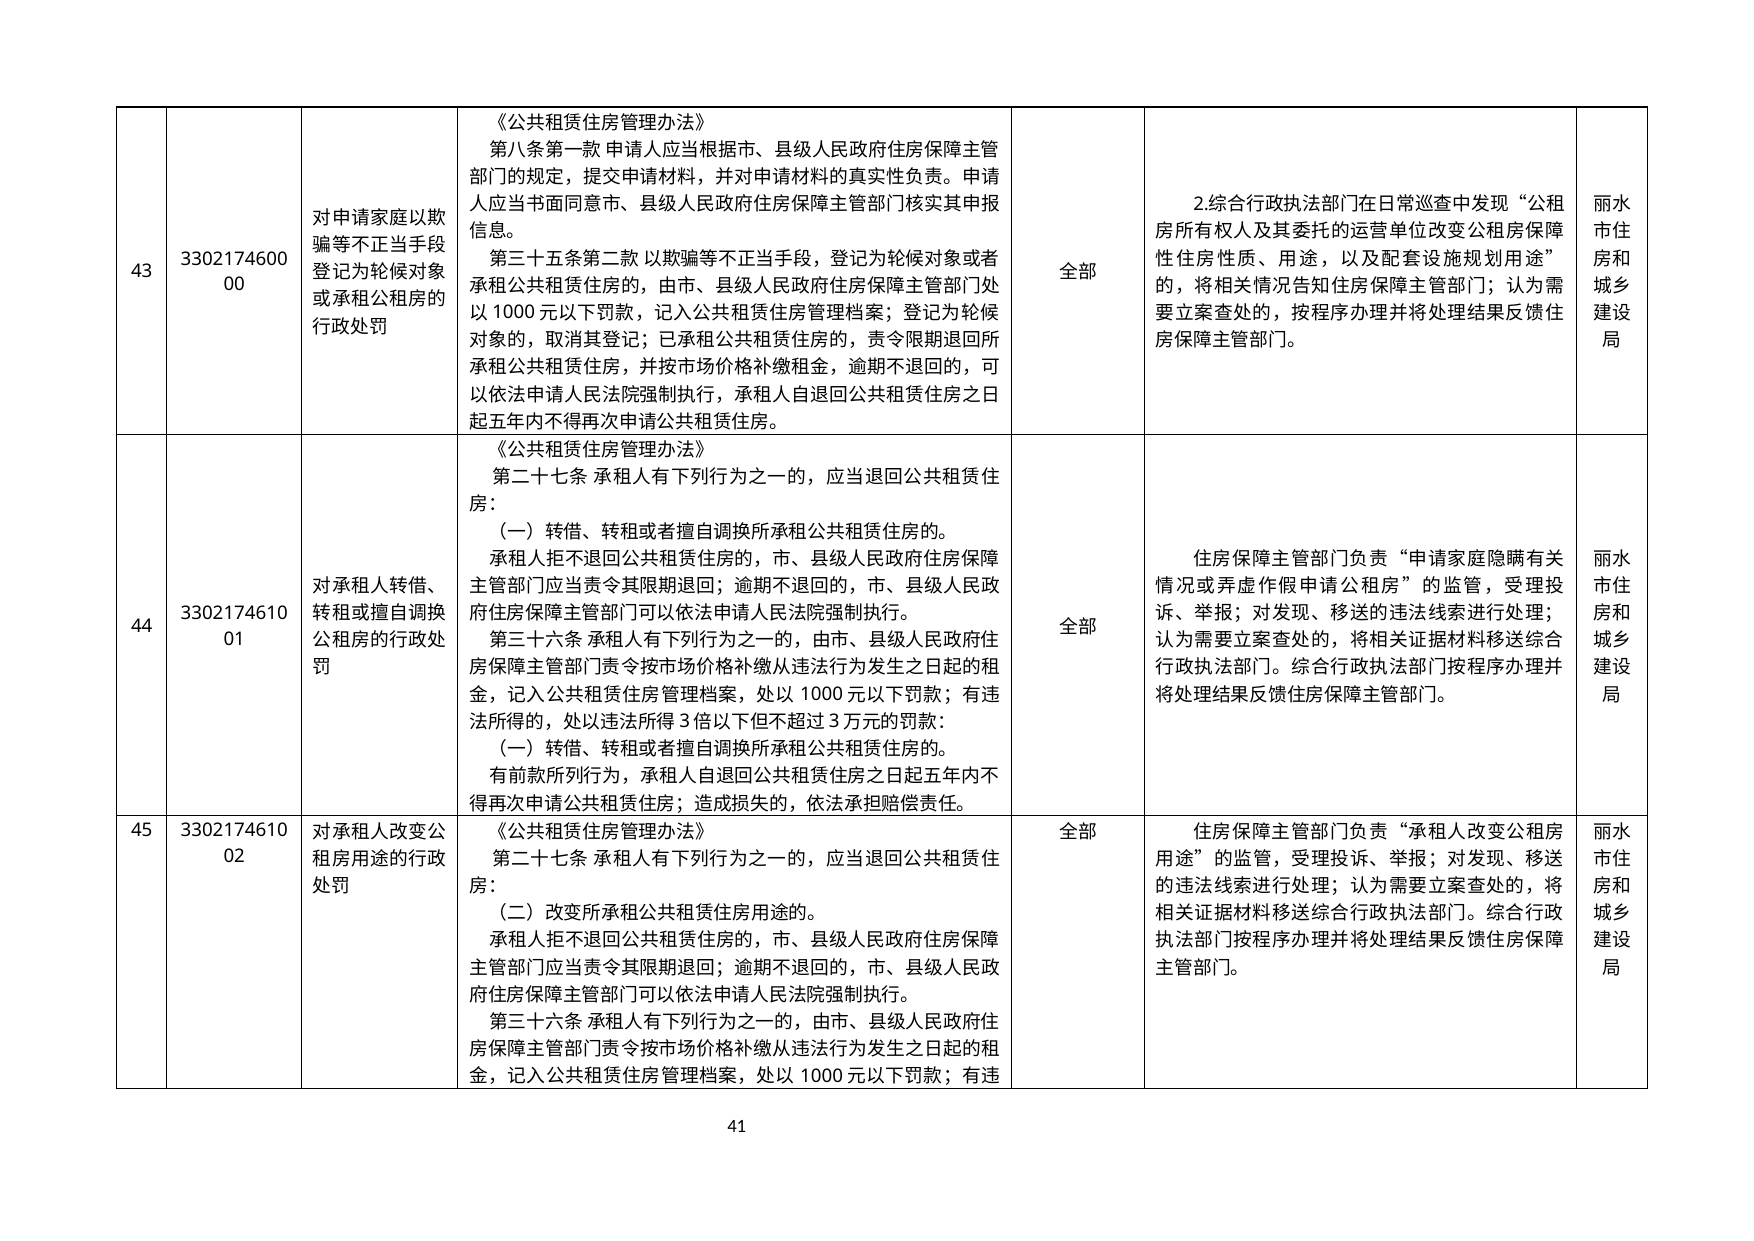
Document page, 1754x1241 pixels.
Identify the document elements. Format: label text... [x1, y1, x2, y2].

table_cell 330217460000 [167, 108, 301, 434]
table_cell 44 [117, 435, 166, 815]
table_cell 住房保障主管部门负责“申请家庭隐瞒有关情况或弄虚作假申请公租房”的监管，受理投诉、举报；对发现、移送的违法线索进行处理；认为需要立案查处的，将相关证据材料移送综合行政执法部门。综合行政执法部门按程序办理并将处理结果反馈住房保障主管部门。 [1145, 435, 1576, 815]
table_cell 对申请家庭以欺骗等不正当手段登记为轮候对象或承租公租房的行政处罚 [302, 108, 457, 434]
table_cell 对承租人改变公租房用途的行政处罚 [302, 816, 457, 1088]
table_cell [458, 816, 1011, 1088]
table_cell 丽水市住房和城乡建设局 [1577, 108, 1647, 434]
table_cell 330217461001 [167, 435, 301, 815]
table_cell 330217461002 [167, 816, 301, 1088]
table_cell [1145, 816, 1576, 1088]
table_cell 《公共租赁住房管理办法》 第二十七条 承租人有下列行为之一的，应当退回公共租赁住房： （一）转借、转租或者擅自调换所承租公共租赁住房的。 承租人拒不退回公共租赁住房的，市、县级人民政府住房保障主管部门应当责令其限期退回；逾期不退回的，市、县级人民政府住房保障主管部门可以依法申请人民法院强制执行。 第三十六条 承租人有下列行为之一的，由市、县级人民政府住房保障主管部门责令按市场价格补缴从违法行为发生之日起的租金，记入公共租赁住房管理档案，处以1000元以下罚款；有违法所得的，处以违法所得3倍以下但不超过3万元的罚款： （一）转借、转租或者擅自调换所承租公共租赁住房的。 有前款所列行为，承租人自退回公共租赁住房之日起五年内不得再次申请公共租赁住房；造成损失的，依法承担赔偿责任。 [458, 435, 1011, 815]
table_cell 全部 [1012, 816, 1144, 1088]
table_cell 全部 [1012, 435, 1144, 815]
table_cell 《公共租赁住房管理办法》 第八条第一款 申请人应当根据市、县级人民政府住房保障主管部门的规定，提交申请材料，并对申请材料的真实性负责。申请人应当书面同意市、县级人民政府住房保障主管部门核实其申报信息。 第三十五条第二款 以欺骗等不正当手段，登记为轮候对象或者承租公共租赁住房的，由市、县级人民政府住房保障主管部门处以1000元以下罚款，记入公共租赁住房管理档案；登记为轮候对象的，取消其登记；已承租公共租赁住房的，责令限期退回所承租公共租赁住房，并按市场价格补缴租金，逾期不退回的，可以依法申请人民法院强制执行，承租人自退回公共租赁住房之日起五年内不得再次申请公共租赁住房。 [458, 108, 1011, 434]
table_cell 43 [117, 108, 166, 434]
table_cell 丽水市住房和城乡建设局 [1577, 435, 1647, 815]
table_cell 全部 [1012, 108, 1144, 434]
table_cell 2.综合行政执法部门在日常巡查中发现“公租房所有权人及其委托的运营单位改变公租房保障性住房性质、用途，以及配套设施规划用途”的，将相关情况告知住房保障主管部门；认为需要立案查处的，按程序办理并将处理结果反馈住房保障主管部门。 [1145, 108, 1576, 434]
table_cell 丽水市住房和城乡建设局 [1577, 816, 1647, 1088]
table_cell 对承租人转借、转租或擅自调换公租房的行政处罚 [302, 435, 457, 815]
table_cell 45 [117, 816, 166, 1088]
